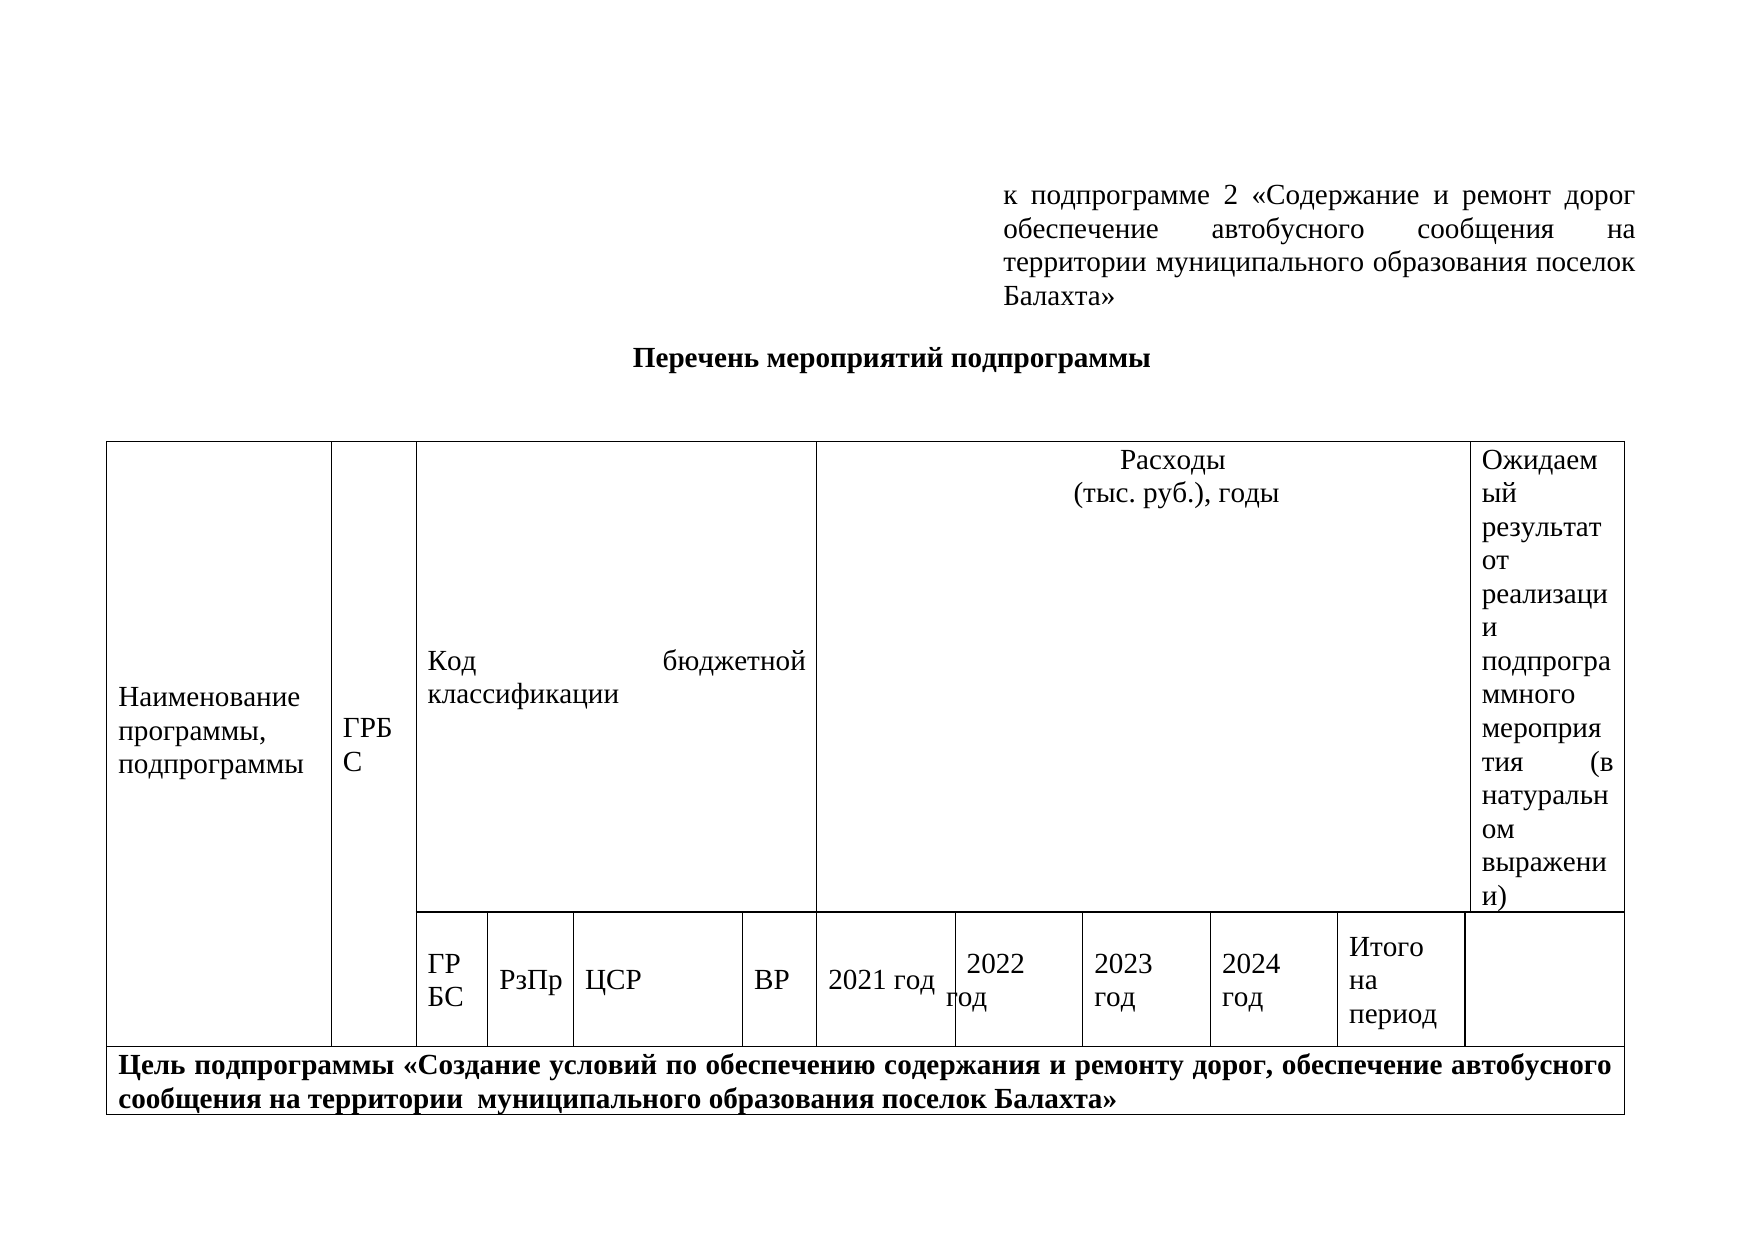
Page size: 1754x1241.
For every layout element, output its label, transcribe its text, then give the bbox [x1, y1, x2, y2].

table_cell РзПр [488, 913, 573, 1046]
table_header Наименование программы, подпрограммы [107, 442, 331, 1046]
table_cell ГРБС [417, 913, 487, 1046]
table_cell ЦСР [574, 913, 742, 1046]
text к подпрограмме 2 «Содержание и ремонт дорог обеспечение автобусного сообщения на территории муниципального образования поселок Балахта» [1003, 177, 1636, 311]
table_cell Цель подпрограммы «Создание условий по обеспечению содержания и ремонту дорог, обеспечение автобусного сообщения на территории муниципального образования поселок Балахта» [107, 1047, 1624, 1114]
table_header [817, 442, 882, 911]
table_cell ВР [743, 913, 816, 1046]
table_cell 2023 год [1083, 913, 1210, 1046]
table_cell 2022 год [956, 913, 1082, 1046]
table_header Код бюджетной классификации [417, 442, 816, 911]
table_cell Итого на период [1338, 913, 1464, 1046]
text Перечень мероприятий подпрограммы [118, 340, 1665, 374]
table_header ГРБС [332, 442, 416, 1046]
table_header Расходы (тыс. руб.), годы [882, 442, 1470, 911]
table_cell [1466, 913, 1624, 1046]
table_cell 2021 год [817, 913, 955, 1046]
table_header Ожидаемый результат от реализации подпрограммного мероприятия (в натуральном выражении) [1471, 442, 1624, 911]
table_cell 2024 год [1211, 913, 1337, 1046]
